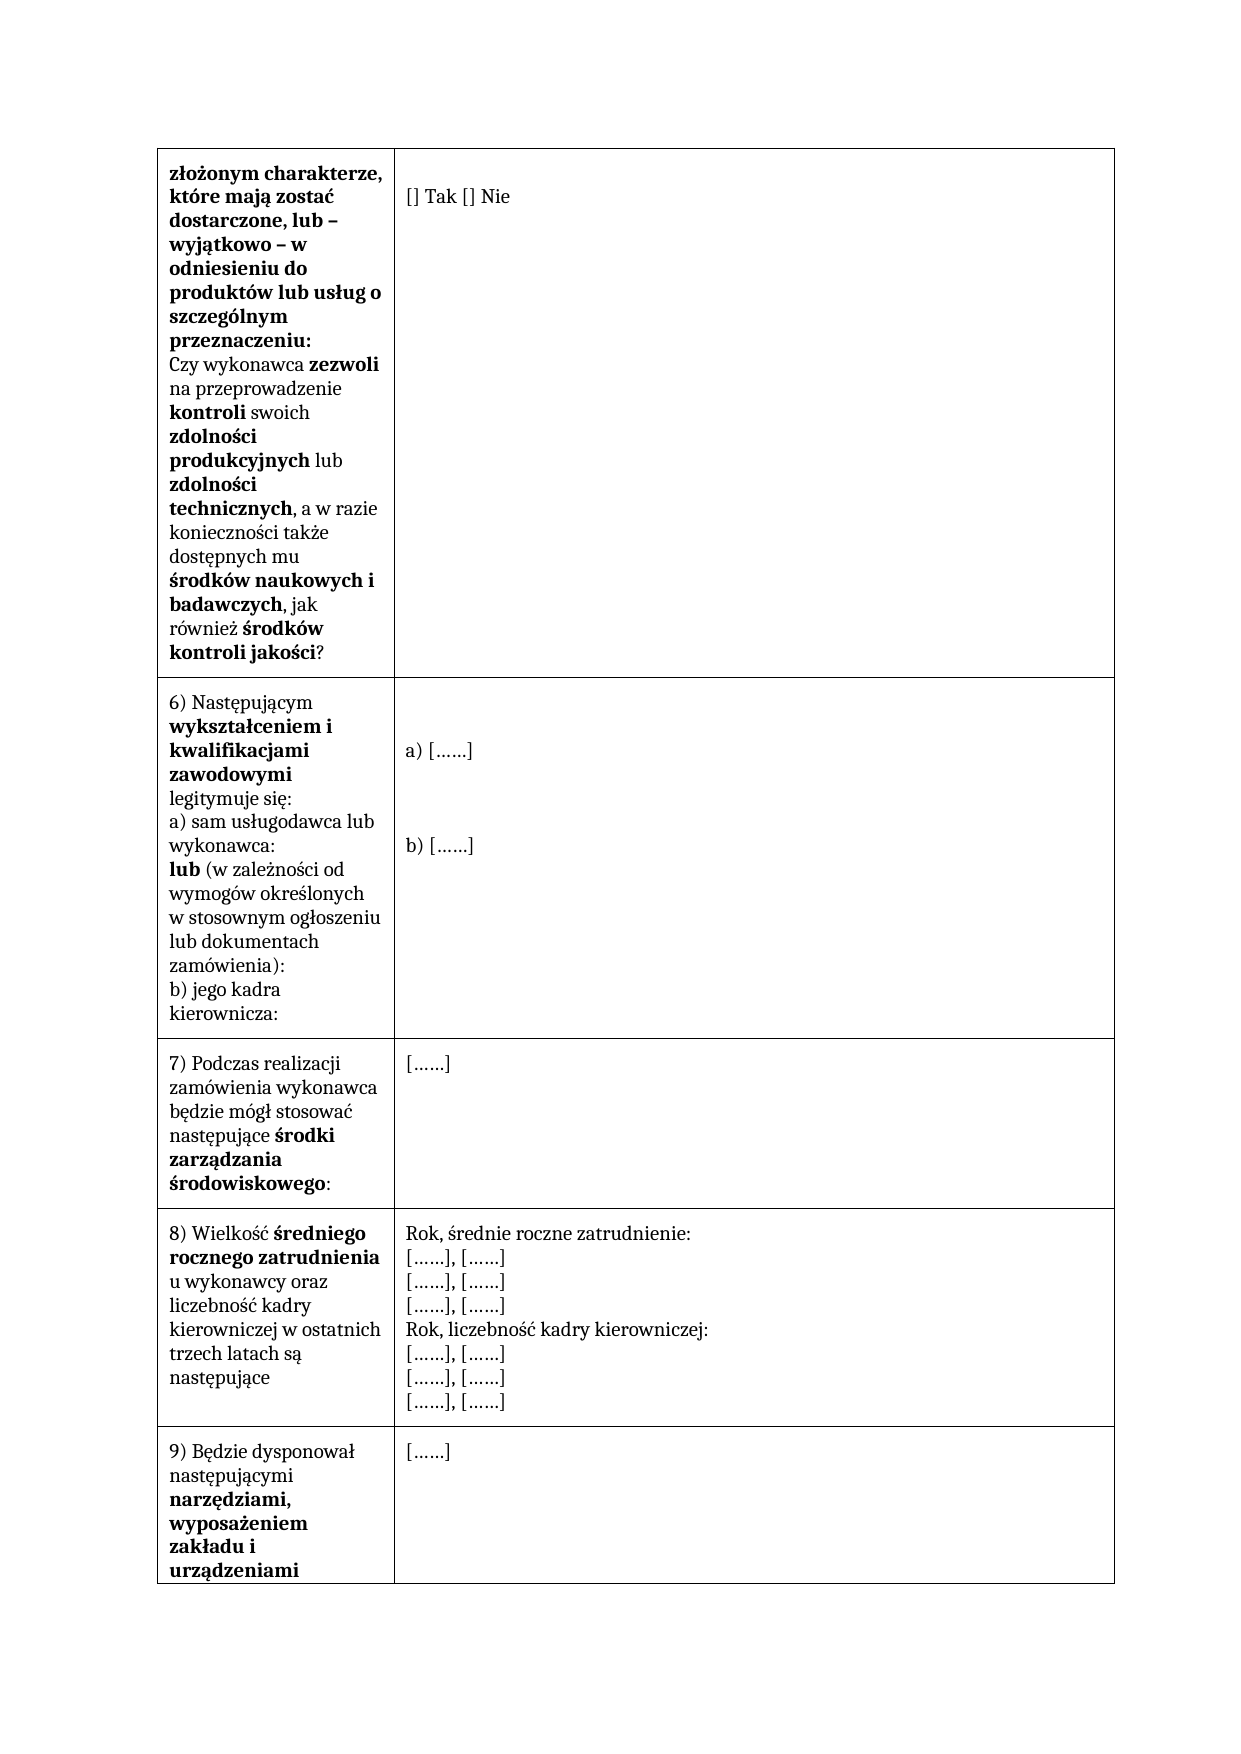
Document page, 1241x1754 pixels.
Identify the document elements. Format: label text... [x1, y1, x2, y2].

table_cell [……] [395, 1039, 1114, 1208]
table_cell a) [……] b) [……] [395, 678, 1114, 1038]
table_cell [158, 149, 394, 677]
table_cell 8) Wielkość średniego rocznego zatrudnienia u wykonawcy oraz liczebność kadry kierowniczej w ostatnich trzech latach są następujące [158, 1209, 394, 1426]
table_cell 7) Podczas realizacji zamówienia wykonawca będzie mógł stosować następujące środki zarządzania środowiskowego: [158, 1039, 394, 1208]
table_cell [158, 1427, 394, 1583]
table_cell [] Tak [] Nie [395, 149, 1114, 677]
table_cell Rok, średnie roczne zatrudnienie: [……], [……] [……], [……] [……], [……] Rok, liczebność kadry kierowniczej: [……], [……] [……], [……] [……], [……] [395, 1209, 1114, 1426]
table_cell [……] [395, 1427, 1114, 1583]
table_cell 6) Następującym wykształceniem i kwalifikacjami zawodowymi legitymuje się: a) sam usługodawca lub wykonawca: lub (w zależności od wymogów określonych w stosownym ogłoszeniu lub dokumentach zamówienia): b) jego kadra kierownicza: [158, 678, 394, 1038]
